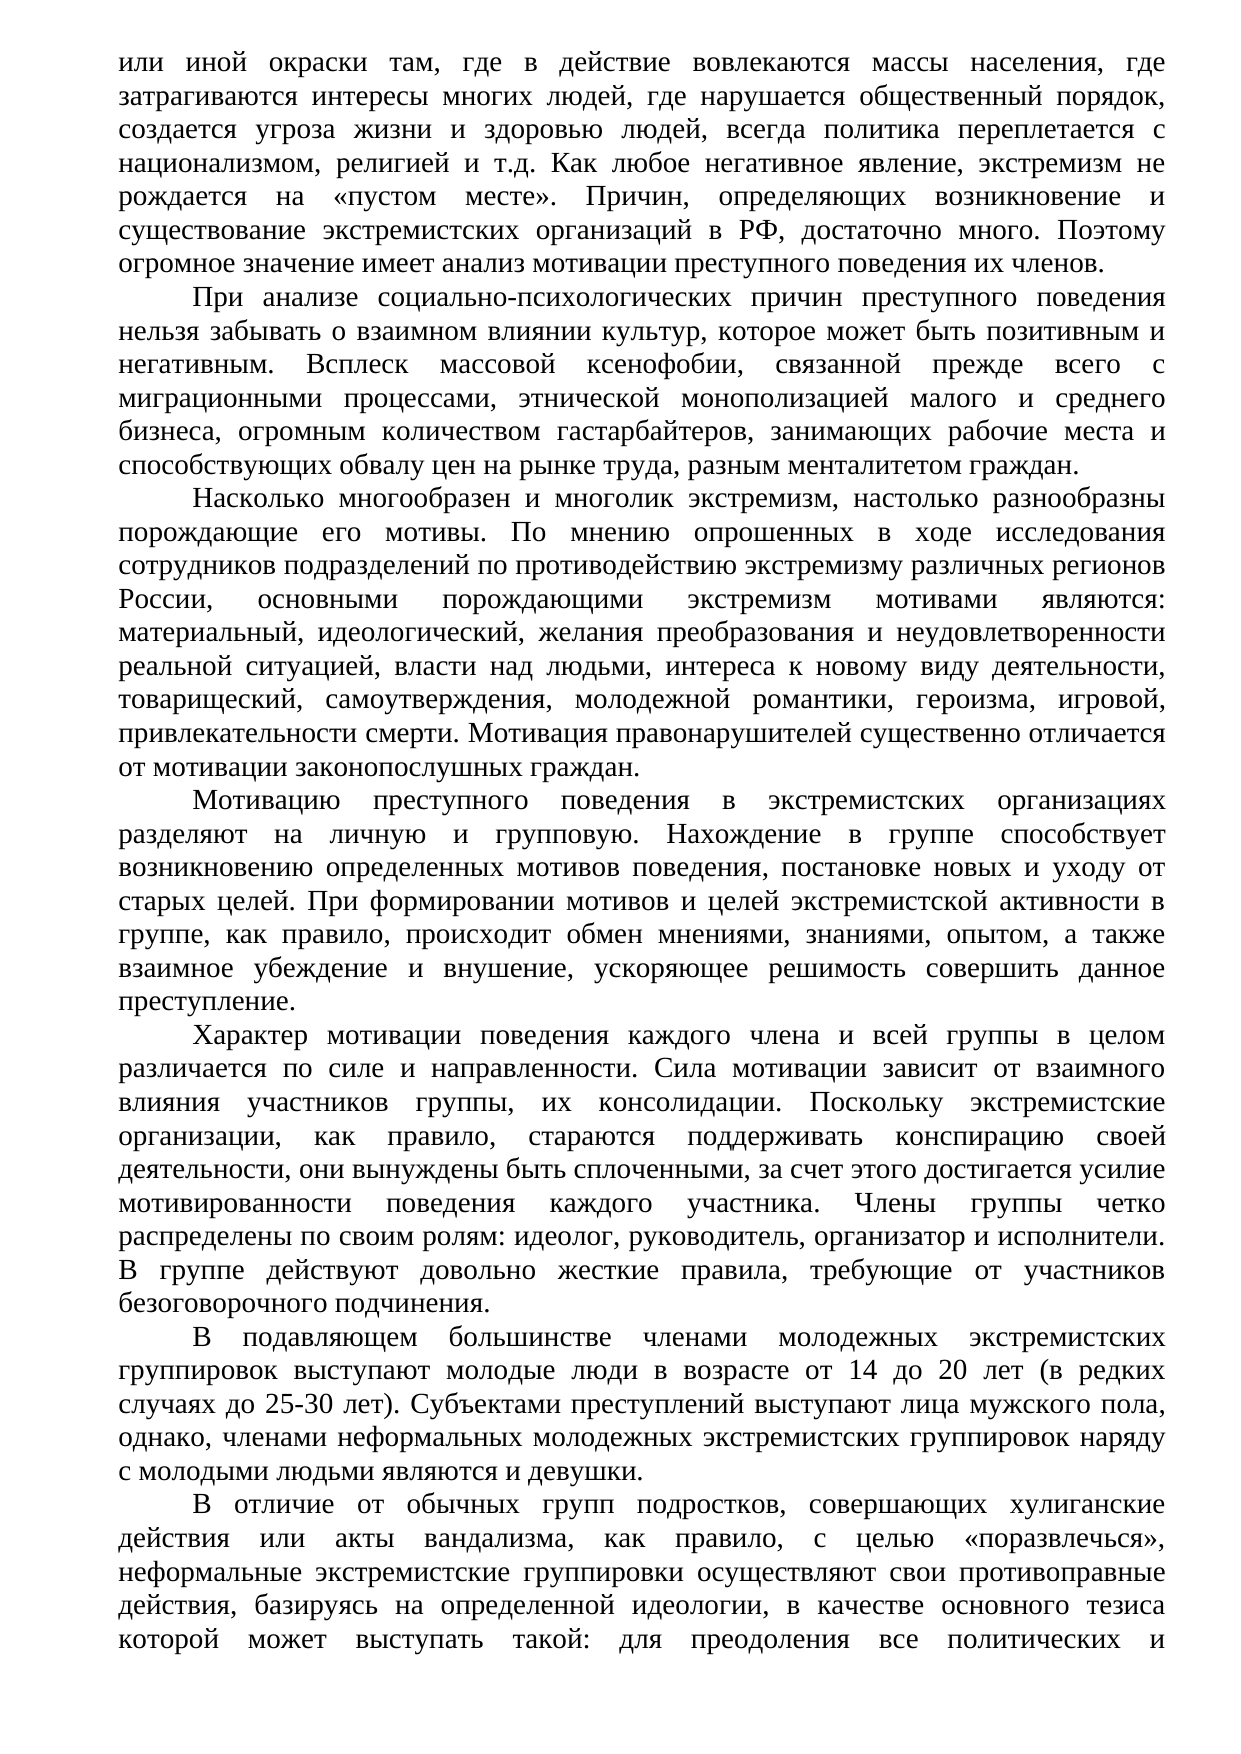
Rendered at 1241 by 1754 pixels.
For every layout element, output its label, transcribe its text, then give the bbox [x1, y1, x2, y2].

text Насколько многообразен и многолик экстремизм, настолько разнообразны порождающие его мотивы. По мнению опрошенных в ходе исследования сотрудников подразделений по противодействию экстремизму различных регионов России, основными порождающими экстремизм мотивами являются: материальный, идеологический, желания преобразования и неудовлетворенности реальной ситуацией, власти над людьми, интереса к новому виду деятельности, товарищеский, самоутверждения, молодежной романтики, героизма, игровой, привлекательности смерти. Мотивация правонарушителей существенно отличается от мотивации законопослушных граждан. [118, 480, 1167, 782]
text Мотивацию преступного поведения в экстремистских организациях разделяют на личную и групповую. Нахождение в группе способствует возникновению определенных мотивов поведения, постановке новых и уходу от старых целей. При формировании мотивов и целей экстремистской активности в группе, как правило, происходит обмен мнениями, знаниями, опытом, а также взаимное убеждение и внушение, ускоряющее решимость совершить данное преступление. [118, 782, 1167, 1017]
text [118, 1487, 1167, 1654]
text Характер мотивации поведения каждого члена и всей группы в целом различается по силе и направленности. Сила мотивации зависит от взаимного влияния участников группы, их консолидации. Поскольку экстремистские организации, как правило, стараются поддерживать конспирацию своей деятельности, они вынуждены быть сплоченными, за счет этого достигается усилие мотивированности поведения каждого участника. Члены группы четко распределены по своим ролям: идеолог, руководитель, организатор и исполнители. В группе действуют довольно жесткие правила, требующие от участников безоговорочного подчинения. [118, 1017, 1167, 1319]
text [118, 44, 1167, 279]
text В подавляющем большинстве членами молодежных экстремистских группировок выступают молодые люди в возрасте от 14 до 20 лет (в редких случаях до 25-30 лет). Субъектами преступлений выступают лица мужского пола, однако, членами неформальных молодежных экстремистских группировок наряду с молодыми людьми являются и девушки. [118, 1319, 1167, 1487]
text При анализе социально-психологических причин преступного поведения нельзя забывать о взаимном влиянии культур, которое может быть позитивным и негативным. Всплеск массовой ксенофобии, связанной прежде всего с миграционными процессами, этнической монополизацией малого и среднего бизнеса, огромным количеством гастарбайтеров, занимающих рабочие места и способствующих обвалу цен на рынке труда, разным менталитетом граждан. [118, 279, 1167, 480]
